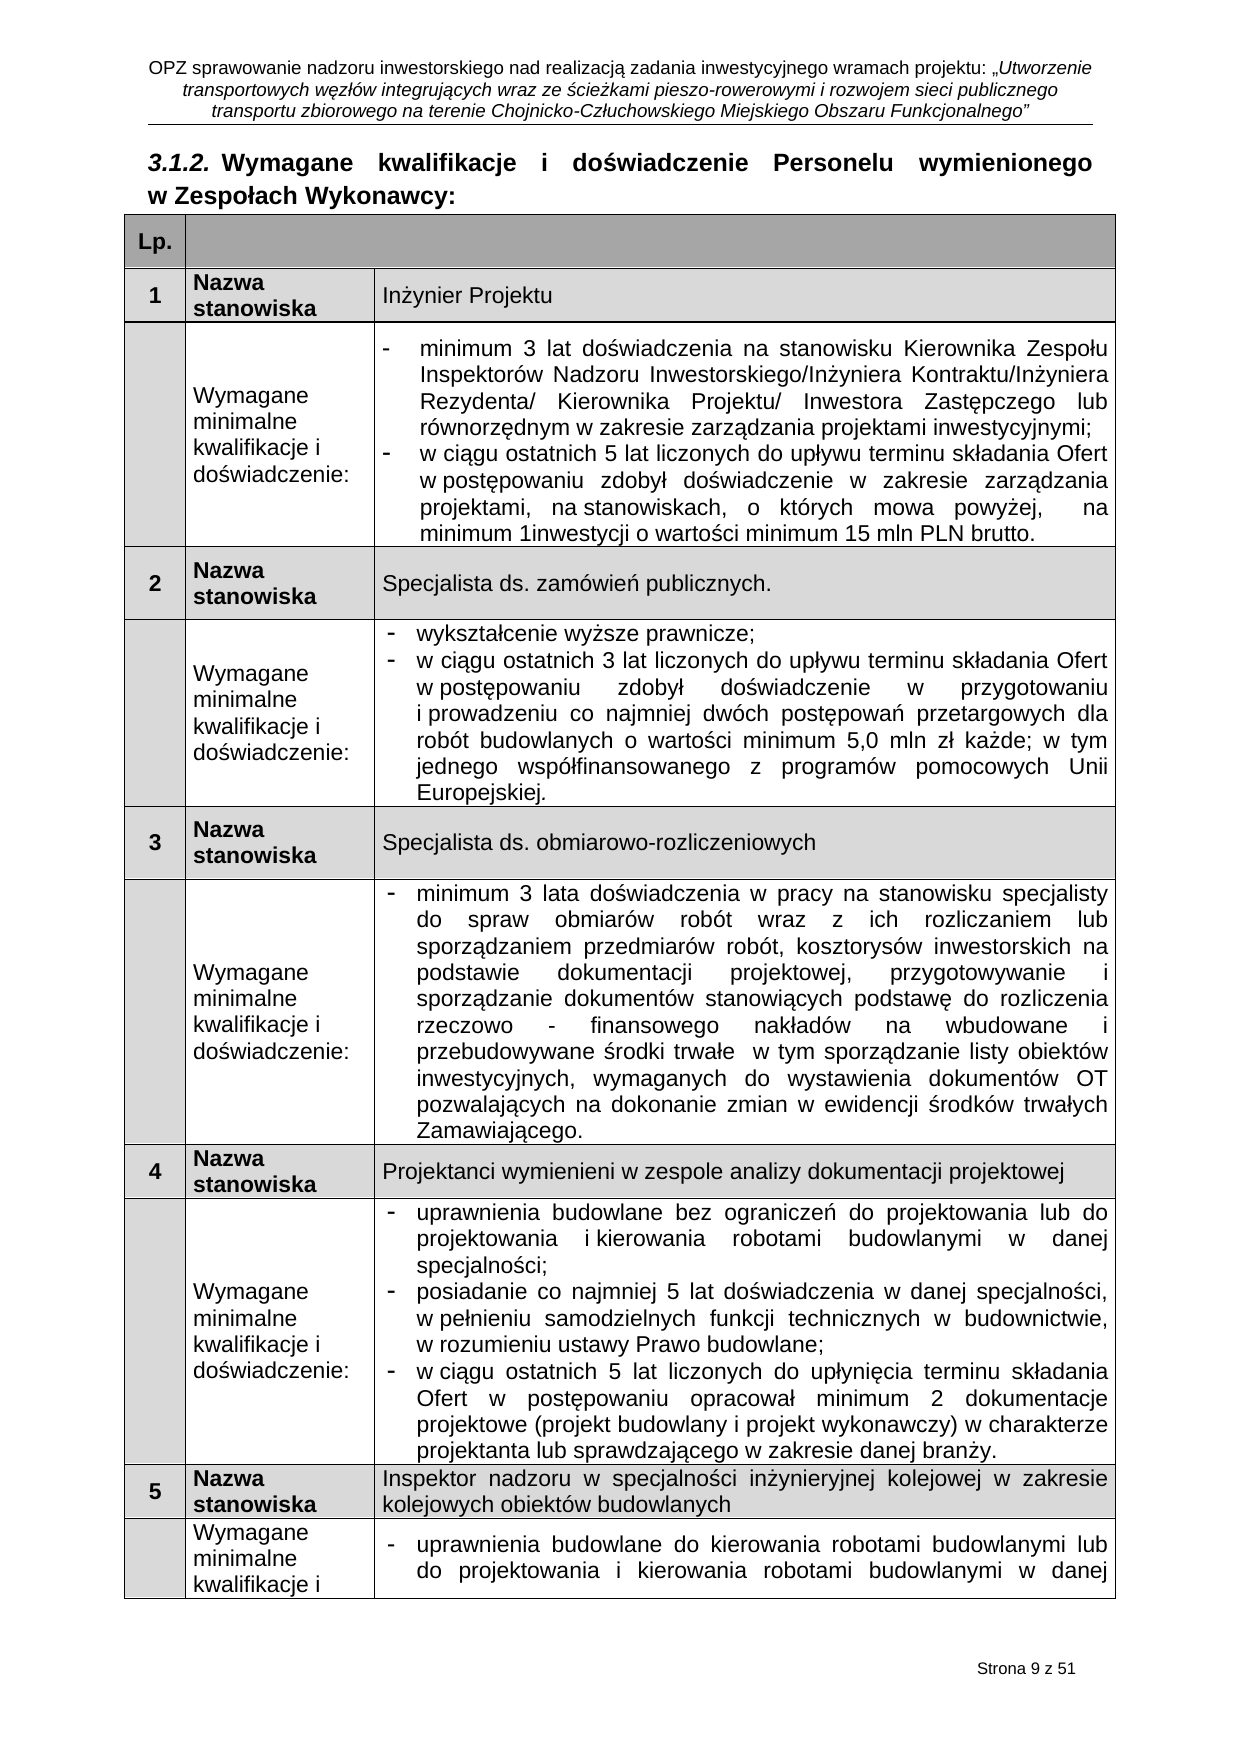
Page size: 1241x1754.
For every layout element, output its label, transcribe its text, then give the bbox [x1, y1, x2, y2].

table_cell Nazwa stanowiska [186, 547, 374, 619]
table_cell [125, 1199, 185, 1463]
table_cell Specjalista ds. obmiarowo-rozliczeniowych [375, 807, 1115, 878]
table_cell 2 [125, 547, 185, 619]
table_cell Projektanci wymienieni w zespole analizy dokumentacji projektowej [375, 1145, 1115, 1197]
subtitle Wymagane kwalifikacje i doświadczenie Personelu wymienionego w Zespołach Wykonawcy: [148, 148, 1093, 209]
table_cell Wymagane minimalne kwalifikacje i doświadczenie: [186, 620, 374, 806]
table_header [186, 215, 1115, 267]
table_cell Inspektor nadzoru w specjalności inżynieryjnej kolejowej w zakresie kolejowych obiektów budowlanych [375, 1465, 1115, 1517]
table_cell minimum 3 lat doświadczenia na stanowisku Kierownika Zespołu Inspektorów Nadzoru Inwestorskiego/Inżyniera Kontraktu/Inżyniera Rezydenta/ Kierownika Projektu/ Inwestora Zastępczego lub równorzędnym w zakresie zarządzania projektami inwestycyjnymi; w ciągu ostatnich 5 lat liczonych do upływu terminu składania Ofert w postępowaniu zdobył doświadczenie w zakresie zarządzania projektami, na stanowiskach, o których mowa powyżej, na minimum 1inwestycji o wartości minimum 15 mln PLN brutto. [375, 323, 1115, 546]
table_cell [125, 323, 185, 546]
table_cell 5 [125, 1465, 185, 1517]
table_cell uprawnienia budowlane bez ograniczeń do projektowania lub do projektowania i kierowania robotami budowlanymi w danej specjalności; posiadanie co najmniej 5 lat doświadczenia w danej specjalności, w pełnieniu samodzielnych funkcji technicznych w budownictwie, w rozumieniu ustawy Prawo budowlane; w ciągu ostatnich 5 lat liczonych do upłynięcia terminu składania Ofert w postępowaniu opracował minimum 2 dokumentacje projektowe (projekt budowlany i projekt wykonawczy) w charakterze projektanta lub sprawdzającego w zakresie danej branży. [375, 1199, 1115, 1463]
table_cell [186, 1519, 374, 1597]
table_cell [125, 1519, 185, 1597]
table_cell Nazwa stanowiska [186, 1145, 374, 1197]
table_header Lp. [125, 215, 185, 267]
table_cell Specjalista ds. zamówień publicznych. [375, 547, 1115, 619]
table_cell Wymagane minimalne kwalifikacje i doświadczenie: [186, 880, 374, 1143]
table_cell 3 [125, 807, 185, 878]
table_cell Wymagane minimalne kwalifikacje i doświadczenie: [186, 323, 374, 546]
table_cell minimum 3 lata doświadczenia w pracy na stanowisku specjalisty do spraw obmiarów robót wraz z ich rozliczaniem lub sporządzaniem przedmiarów robót, kosztorysów inwestorskich na podstawie dokumentacji projektowej, przygotowywanie i sporządzanie dokumentów stanowiących podstawę do rozliczenia rzeczowo - finansowego nakładów na wbudowane i przebudowywane środki trwałe w tym sporządzanie listy obiektów inwestycyjnych, wymaganych do wystawienia dokumentów OT pozwalających na dokonanie zmian w ewidencji środków trwałych Zamawiającego. [375, 880, 1115, 1143]
table_cell [125, 620, 185, 806]
table_cell Nazwa stanowiska [186, 269, 374, 321]
table_cell Nazwa stanowiska [186, 807, 374, 878]
table_cell [125, 880, 185, 1143]
table_cell wykształcenie wyższe prawnicze; w ciągu ostatnich 3 lat liczonych do upływu terminu składania Ofert w postępowaniu zdobył doświadczenie w przygotowaniu i prowadzeniu co najmniej dwóch postępowań przetargowych dla robót budowlanych o wartości minimum 5,0 mln zł każde; w tym jednego współfinansowanego z programów pomocowych Unii Europejskiej. [375, 620, 1115, 806]
table_cell Nazwa stanowiska [186, 1465, 374, 1517]
table_cell 1 [125, 269, 185, 321]
table_cell 4 [125, 1145, 185, 1197]
table_cell Wymagane minimalne kwalifikacje i doświadczenie: [186, 1199, 374, 1463]
table_cell Inżynier Projektu [375, 269, 1115, 321]
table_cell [375, 1519, 1115, 1597]
